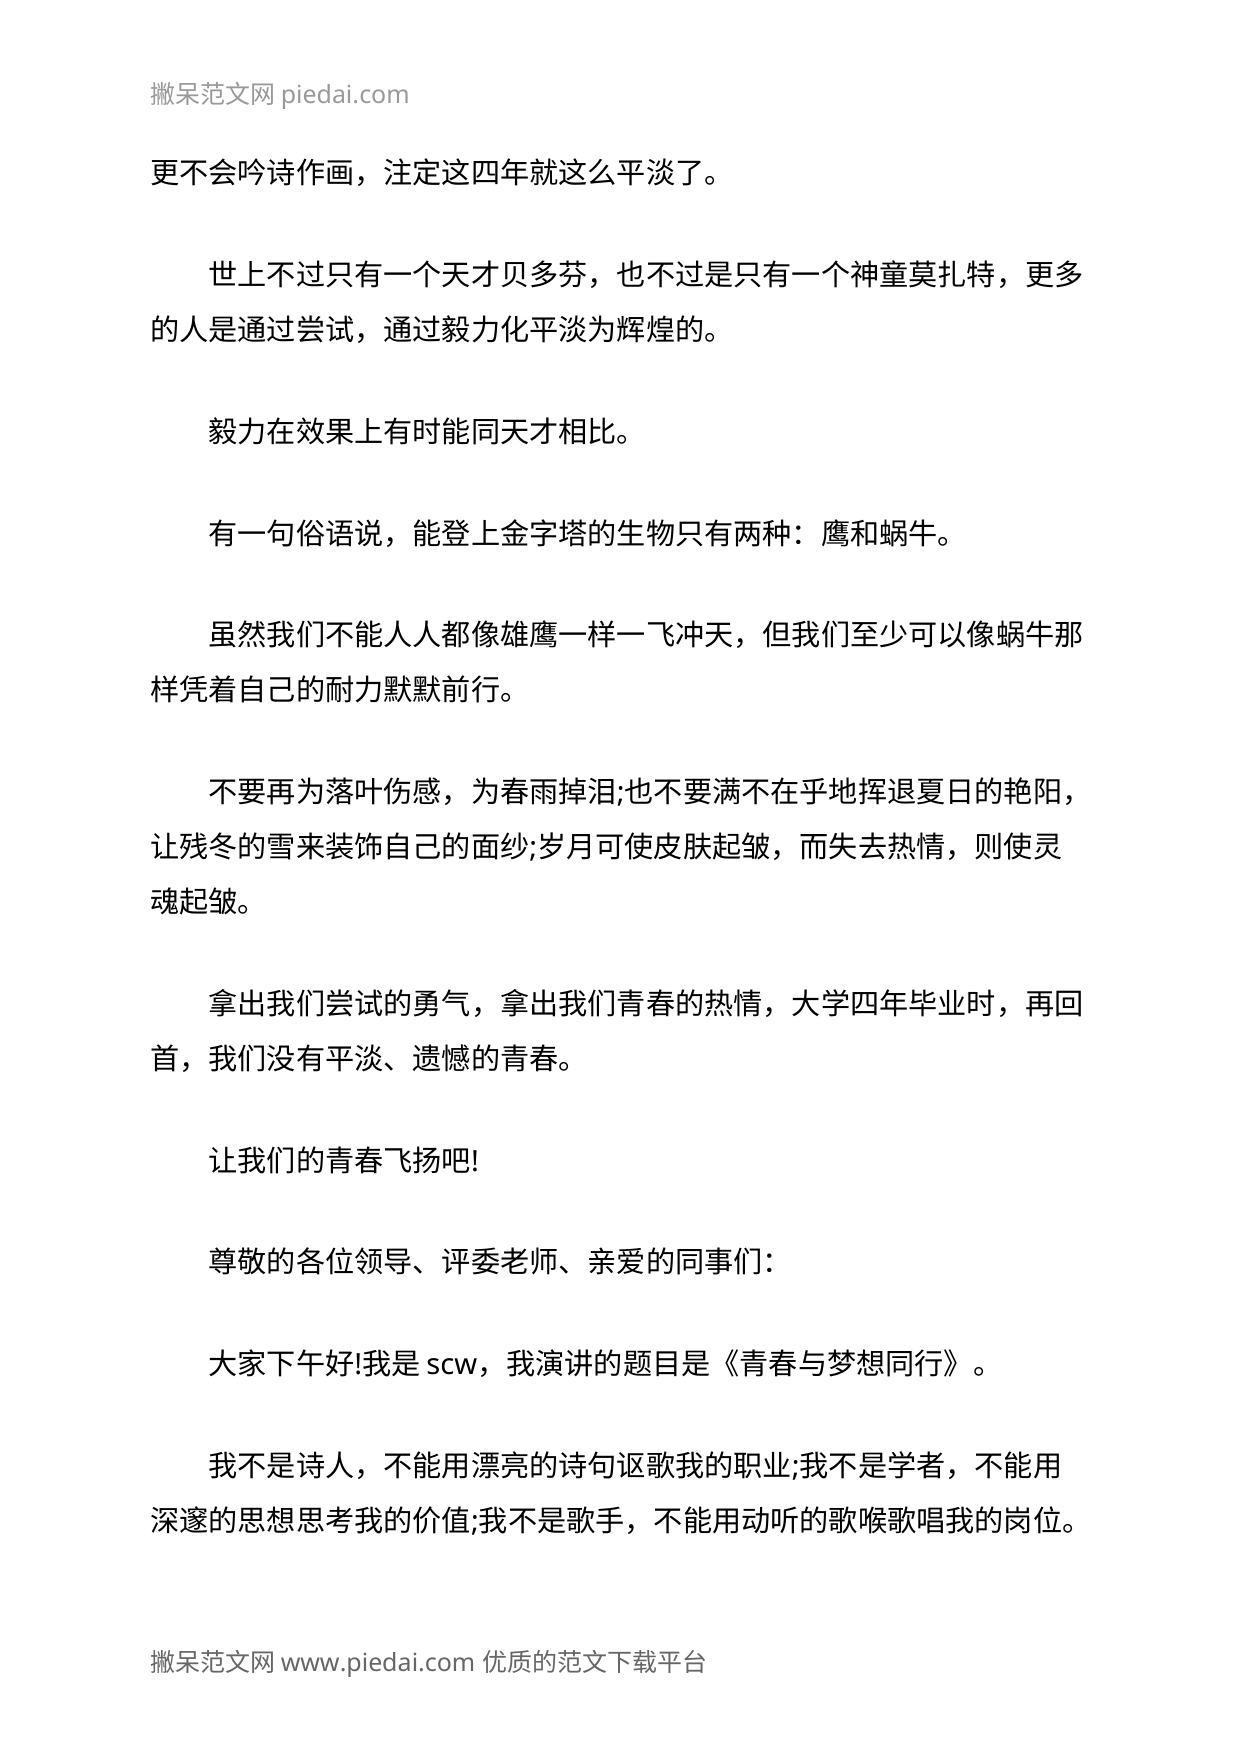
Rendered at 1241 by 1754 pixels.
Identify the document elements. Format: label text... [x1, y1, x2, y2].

text 世上不过只有一个天才贝多芬，也不过是只有一个神童莫扎特，更多的人是通过尝试，通过毅力化平淡为辉煌的。 [150, 252, 1090, 349]
text 毅力在效果上有时能同天才相比。 [150, 408, 1090, 451]
text 让我们的青春飞扬吧! [150, 1137, 1090, 1179]
text 有一句俗语说，能登上金字塔的生物只有两种：鹰和蜗牛。 [150, 510, 1090, 552]
text 我不是诗人，不能用漂亮的诗句讴歌我的职业;我不是学者，不能用深邃的思想思考我的价值;我不是歌手，不能用动听的歌喉歌唱我的岗位。 [150, 1443, 1090, 1540]
text 大家下午好!我是scw，我演讲的题目是《青春与梦想同行》。 [150, 1341, 1090, 1383]
text 不要再为落叶伤感，为春雨掉泪;也不要满不在乎地挥退夏日的艳阳，让残冬的雪来装饰自己的面纱;岁月可使皮肤起皱，而失去热情，则使灵魂起皱。 [150, 769, 1090, 921]
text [150, 150, 1090, 192]
text 尊敬的各位领导、评委老师、亲爱的同事们： [150, 1239, 1090, 1281]
text 虽然我们不能人人都像雄鹰一样一飞冲天，但我们至少可以像蜗牛那样凭着自己的耐力默默前行。 [150, 612, 1090, 709]
text 拿出我们尝试的勇气，拿出我们青春的热情，大学四年毕业时，再回首，我们没有平淡、遗憾的青春。 [150, 980, 1090, 1078]
